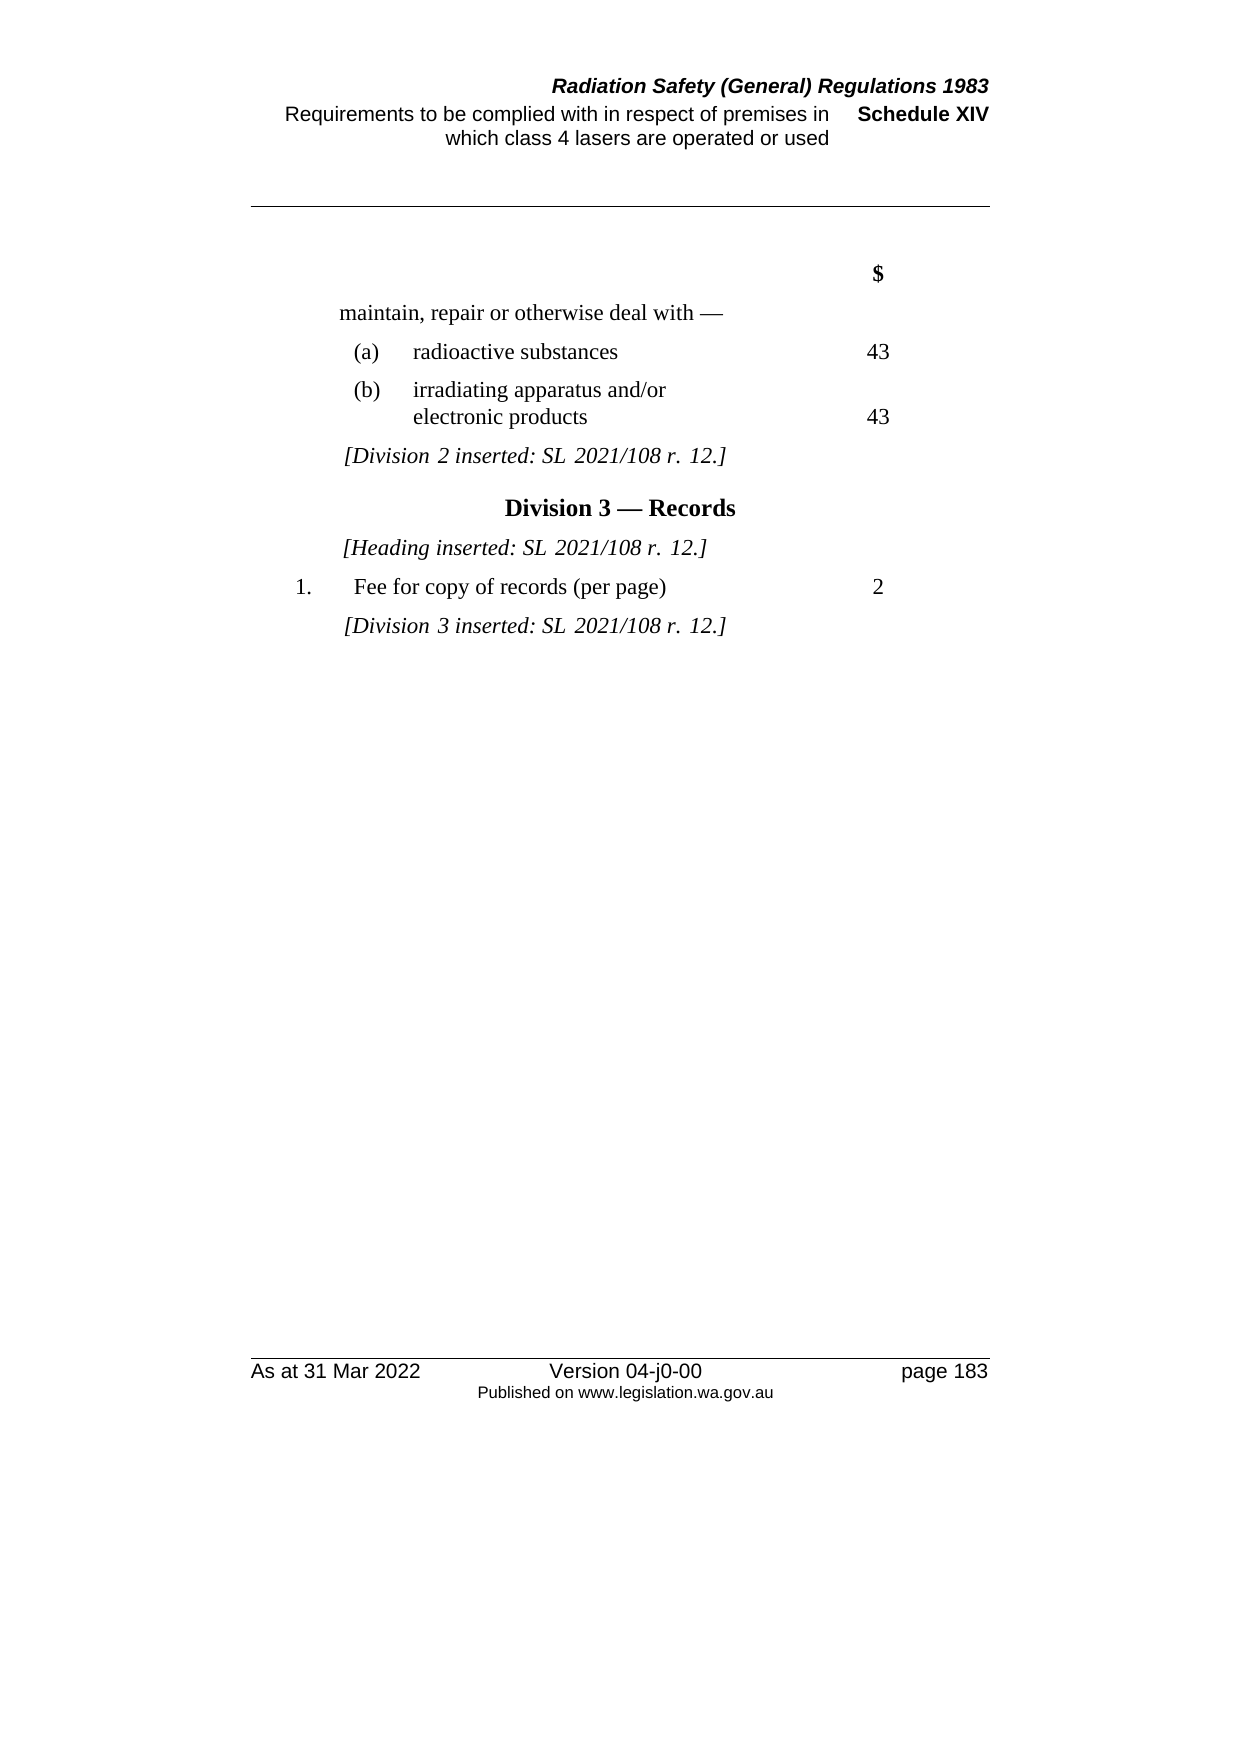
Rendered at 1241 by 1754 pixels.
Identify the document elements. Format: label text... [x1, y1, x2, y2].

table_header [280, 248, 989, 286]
subtitle [Heading inserted: SL 2021/108 r. 12.] [251, 534, 990, 561]
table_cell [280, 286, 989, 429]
text [Division 2 inserted: SL 2021/108 r. 12.] [251, 442, 990, 468]
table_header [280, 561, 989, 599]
subtitle Division 3 — Records [251, 493, 990, 522]
text [Division 3 inserted: SL 2021/108 r. 12.] [251, 612, 990, 638]
